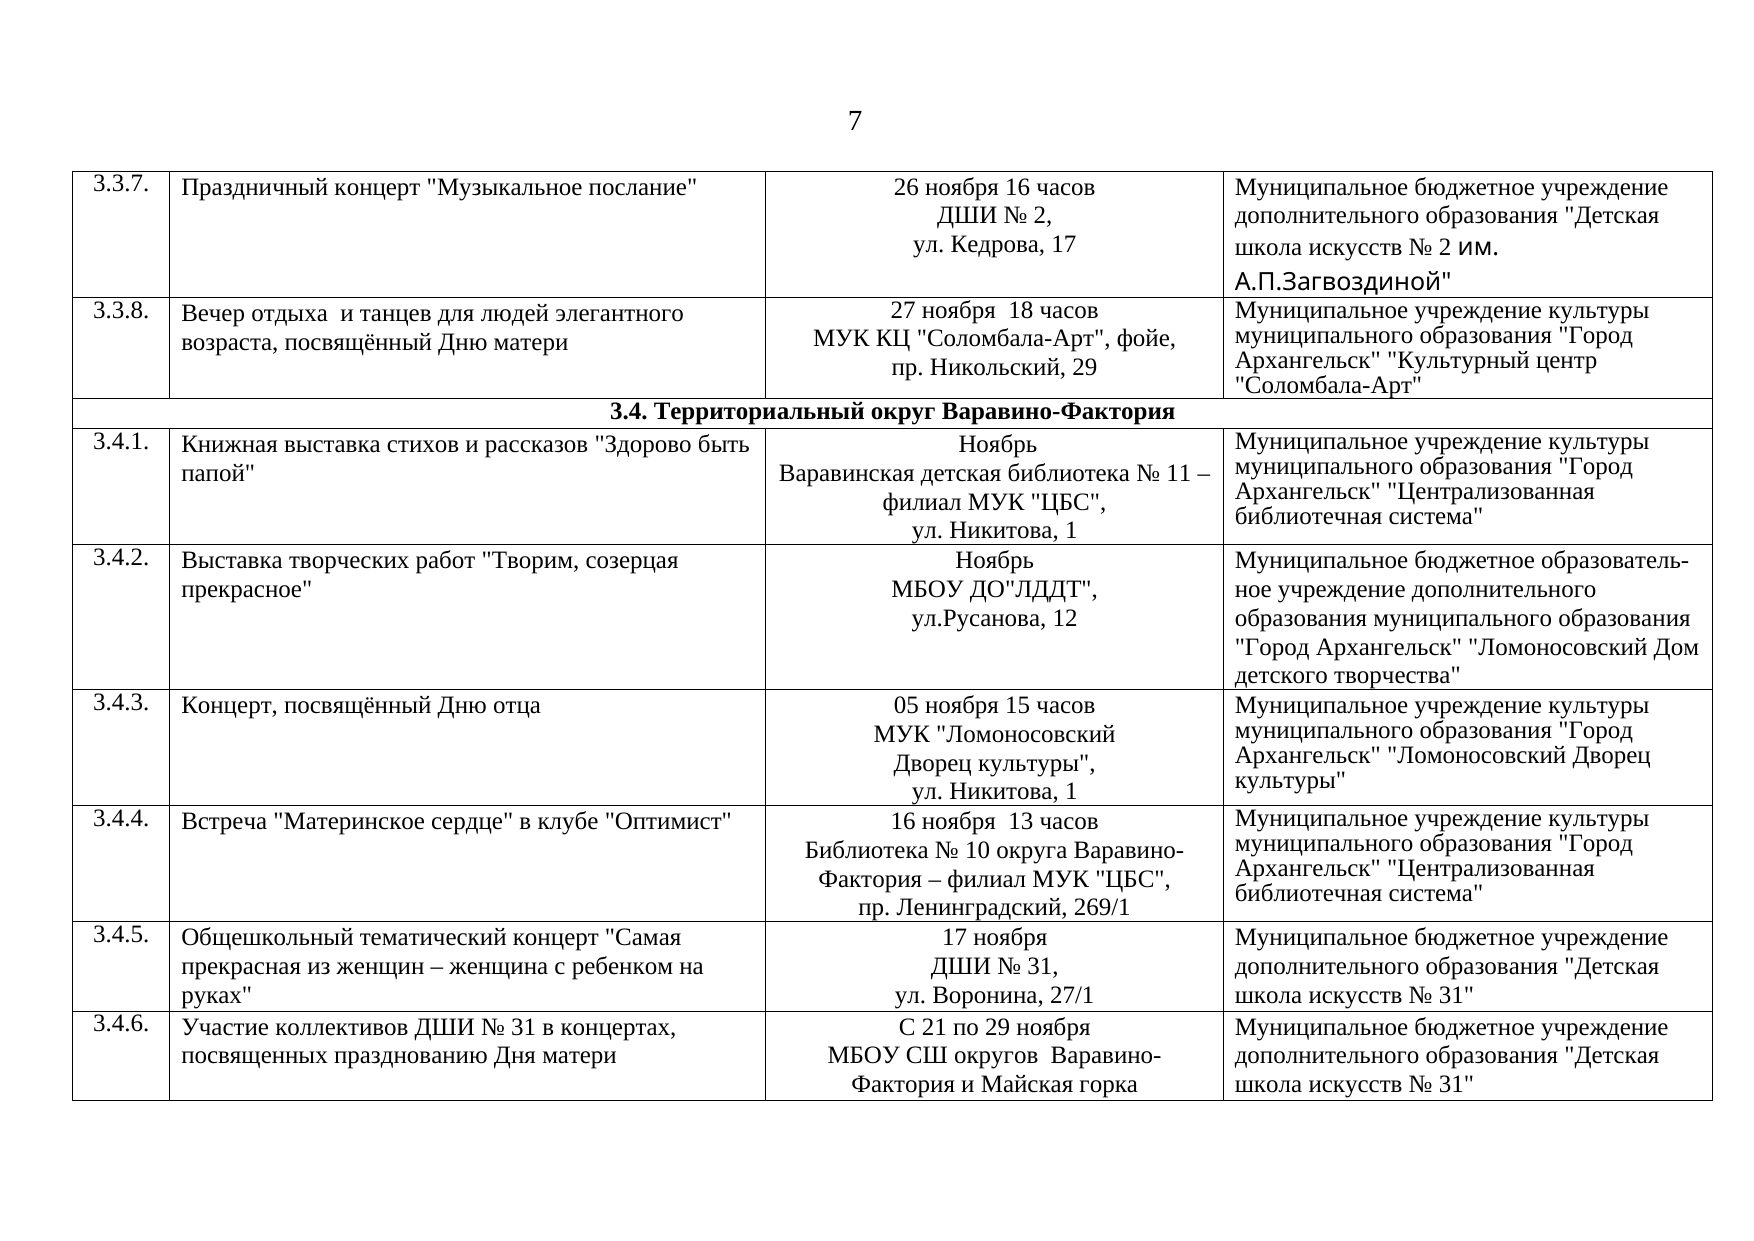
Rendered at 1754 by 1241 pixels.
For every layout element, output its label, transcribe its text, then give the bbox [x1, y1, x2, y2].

table_cell Муниципальное бюджетное учреждение дополнительного образования "Детская школа искусств № 31" [1224, 922, 1712, 1011]
table_cell Общешкольный тематический концерт "Самая прекрасная из женщин – женщина с ребенком на руках" [170, 922, 765, 1011]
table_cell 17 ноября ДШИ № 31, ул. Воронина, 27/1 [766, 922, 1223, 1011]
table_cell 27 ноября 18 часов МУК КЦ "Соломбала-Арт", фойе, пр. Никольский, 29 [766, 298, 1223, 398]
table_cell Муниципальное бюджетное образователь-ное учреждение дополнительного образования муниципального образования "Город Архангельск" "Ломоносовский Дом детского творчества" [1224, 545, 1712, 689]
table_header 3.3.7. [73, 172, 169, 297]
table_cell Ноябрь Варавинская детская библиотека № 11 – филиал МУК "ЦБС", ул. Никитова, 1 [766, 429, 1223, 544]
table_cell Муниципальное учреждение культуры муниципального образования "Город Архангельск" "Централизованная библиотечная система" [1224, 806, 1712, 921]
table_cell Выставка творческих работ "Творим, созерцая прекрасное" [170, 545, 765, 689]
table_cell 3.4.4. [73, 806, 169, 921]
table_cell 05 ноября 15 часов МУК "Ломоносовский Дворец культуры", ул. Никитова, 1 [766, 690, 1223, 805]
table_cell Концерт, посвящённый Дню отца [170, 690, 765, 805]
table_cell Муниципальное учреждение культуры муниципального образования "Город Архангельск" "Культурный центр "Соломбала-Арт" [1224, 298, 1712, 398]
table_cell Встреча "Материнское сердце" в клубе "Оптимист" [170, 806, 765, 921]
table_cell 3.4.1. [73, 429, 169, 544]
table_cell 3.3.8. [73, 298, 169, 398]
table_cell 16 ноября 13 часов Библиотека № 10 округа Варавино-Фактория – филиал МУК "ЦБС", пр. Ленинградский, 269/1 [766, 806, 1223, 921]
table_cell Вечер отдыха и танцев для людей элегантного возраста, посвящённый Дню матери [170, 298, 765, 398]
table_cell С 21 по 29 ноября МБОУ СШ округов Варавино-Фактория и Майская горка [766, 1012, 1223, 1100]
table_header Муниципальное бюджетное учреждение дополнительного образования "Детская школа искусств № 2 им. А.П.Загвоздиной" [1224, 172, 1712, 297]
table_cell 3.4. Территориальный округ Варавино-Фактория [73, 399, 1712, 428]
table_header Праздничный концерт "Музыкальное послание" [170, 172, 765, 297]
table_cell Муниципальное бюджетное учреждение дополнительного образования "Детская школа искусств № 31" [1224, 1012, 1712, 1100]
table_cell Муниципальное учреждение культуры муниципального образования "Город Архангельск" "Централизованная библиотечная система" [1224, 429, 1712, 544]
table_cell 3.4.3. [73, 690, 169, 805]
text 7 [74, 103, 1636, 137]
table_cell 3.4.2. [73, 545, 169, 689]
table_cell Ноябрь МБОУ ДО"ЛДДТ", ул.Русанова, 12 [766, 545, 1223, 689]
table_cell Муниципальное учреждение культуры муниципального образования "Город Архангельск" "Ломоносовский Дворец культуры" [1224, 690, 1712, 805]
table_cell 3.4.6. [73, 1012, 169, 1100]
table_cell Участие коллективов ДШИ № 31 в концертах, посвященных празднованию Дня матери [170, 1012, 765, 1100]
table_cell 3.4.5. [73, 922, 169, 1011]
table_header 26 ноября 16 часов ДШИ № 2, ул. Кедрова, 17 [766, 172, 1223, 297]
table_cell Книжная выставка стихов и рассказов "Здорово быть папой" [170, 429, 765, 544]
